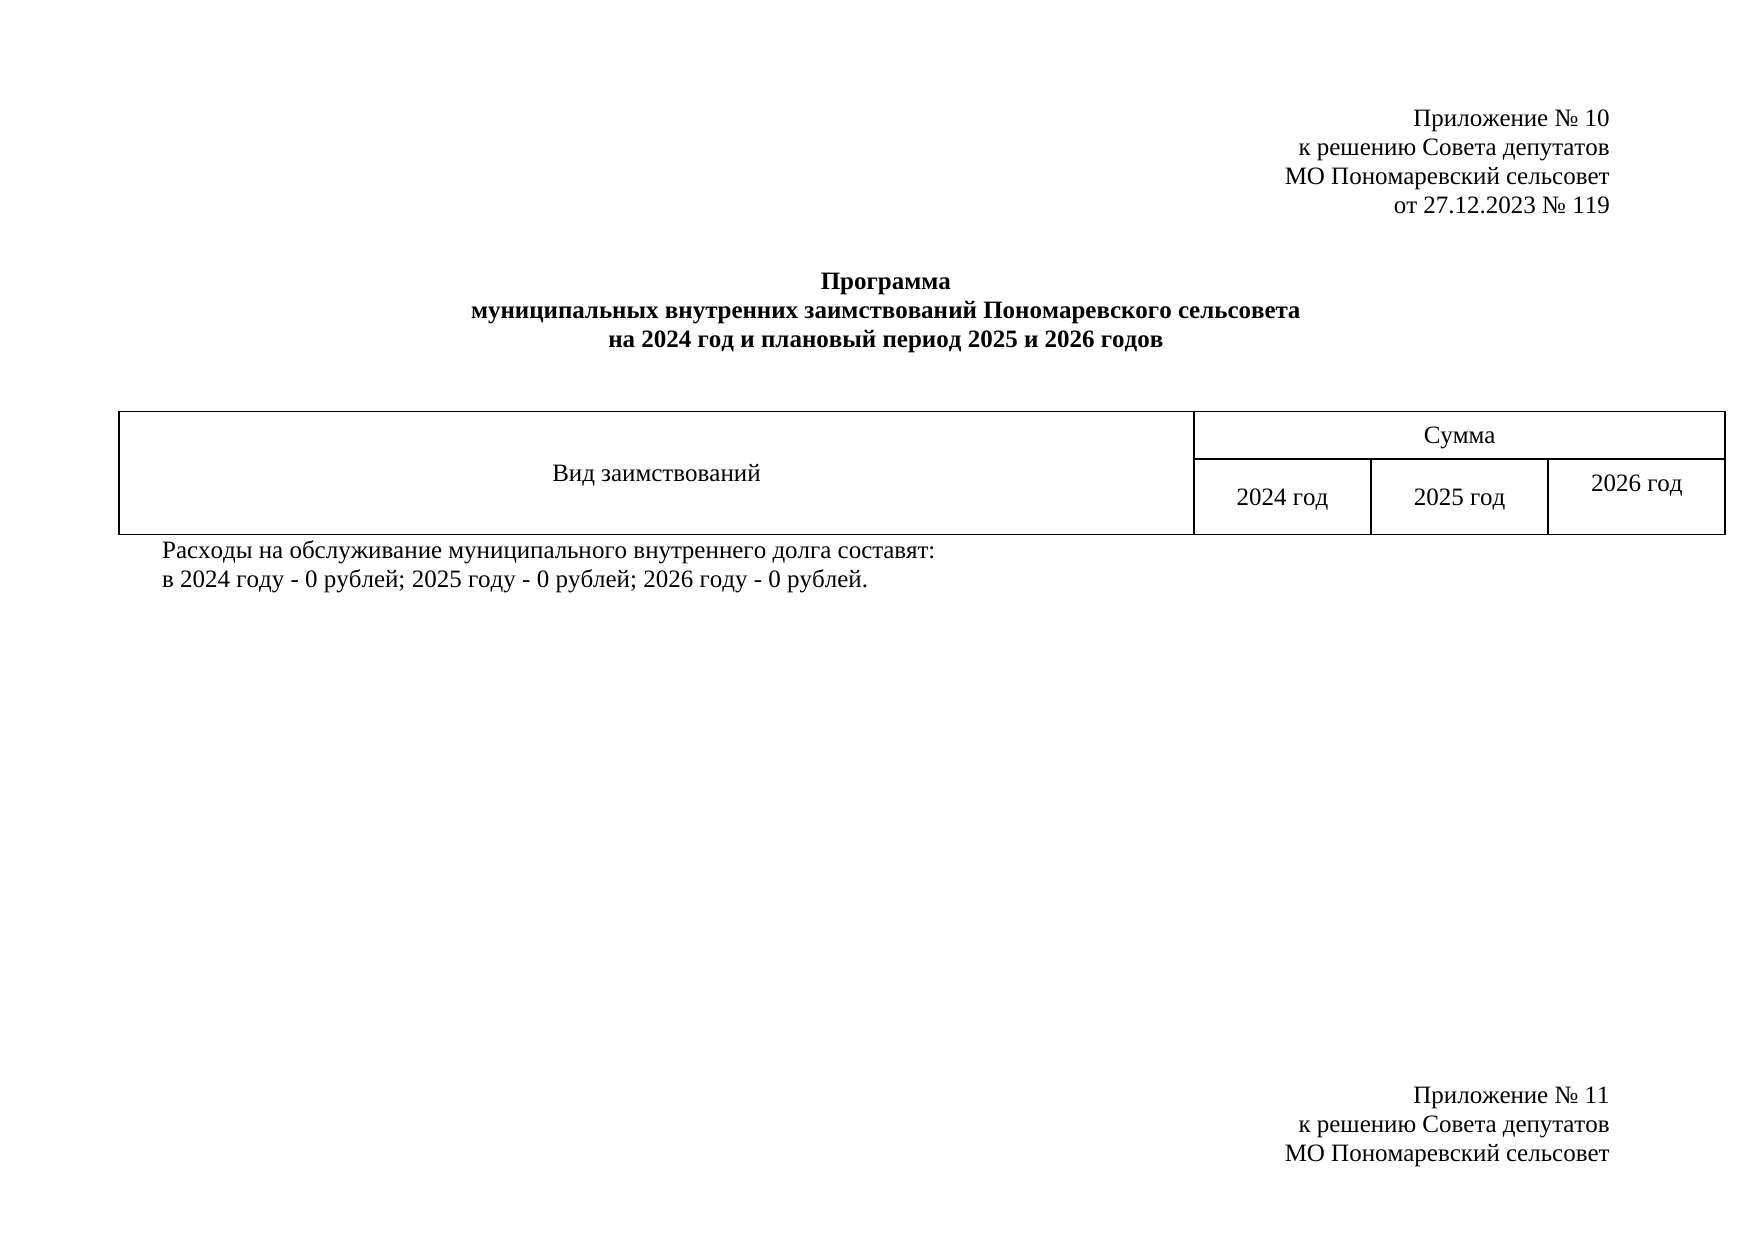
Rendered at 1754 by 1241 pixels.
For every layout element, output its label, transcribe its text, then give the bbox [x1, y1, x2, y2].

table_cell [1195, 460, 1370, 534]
text к решению Совета депутатов [1093, 132, 1609, 161]
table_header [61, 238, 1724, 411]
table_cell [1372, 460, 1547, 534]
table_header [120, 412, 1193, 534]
text к решению Совета депутатов [1093, 1109, 1609, 1138]
text Приложение № 10 [1093, 103, 1609, 132]
text от 27.12.2023 № 119 [118, 190, 1609, 218]
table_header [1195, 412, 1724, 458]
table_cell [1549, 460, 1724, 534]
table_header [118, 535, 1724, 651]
text МО Пономаревский сельсовет [1093, 1138, 1609, 1167]
text МО Пономаревский сельсовет [1093, 161, 1609, 190]
text Приложение № 11 [1093, 1080, 1609, 1109]
